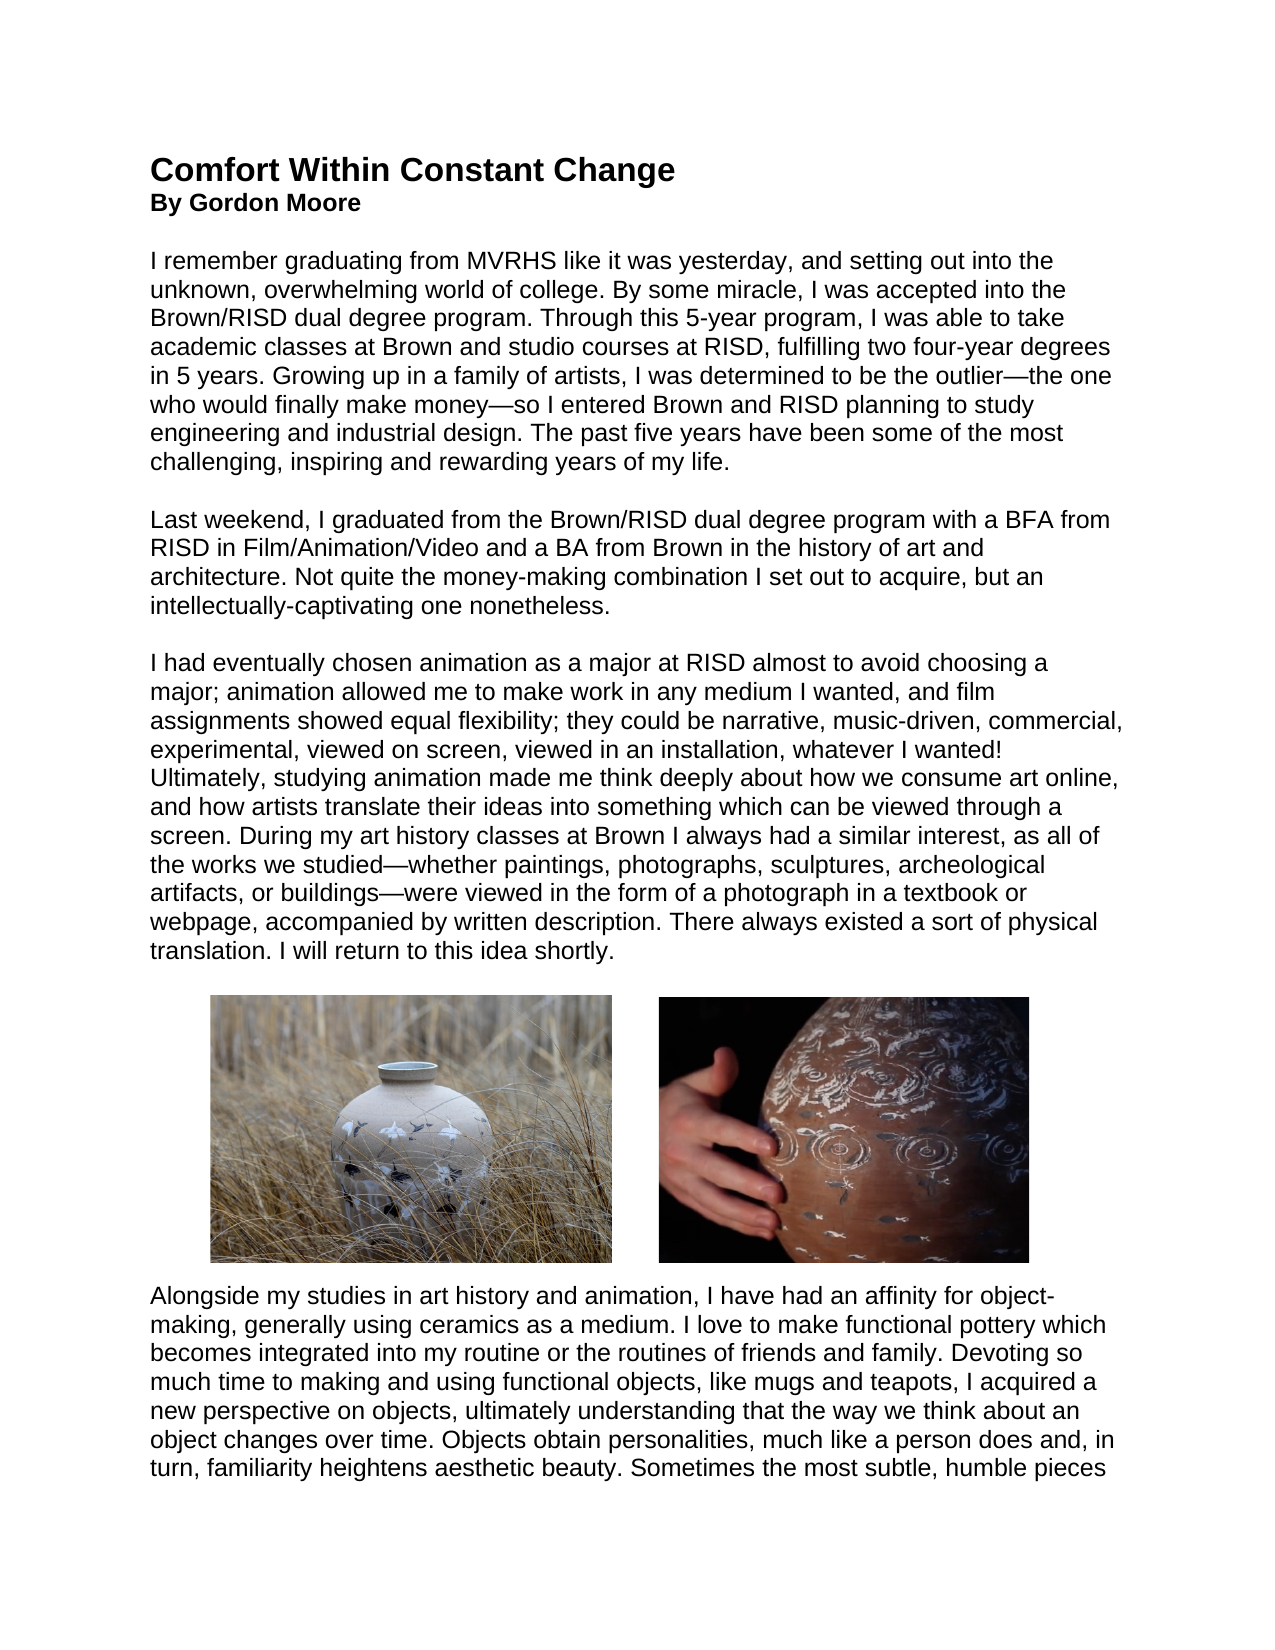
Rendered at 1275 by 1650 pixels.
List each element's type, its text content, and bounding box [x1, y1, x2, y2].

text I had eventually chosen animation as a major at RISD almost to avoid choosing a major; animation allowed me to make work in any medium I wanted, and film assignments showed equal flexibility; they could be narrative, music-driven, commercial, experimental, viewed on screen, viewed in an installation, whatever I wanted! Ultimately, studying animation made me think deeply about how we consume art online, and how artists translate their ideas into something which can be viewed through a screen. During my art history classes at Brown I always had a similar interest, as all of the works we studied—whether paintings, photographs, sculptures, archeological artifacts, or buildings—were viewed in the form of a photograph in a textbook or webpage, accompanied by written description. There always existed a sort of physical translation. I will return to this idea shortly. [150, 648, 1125, 965]
text I remember graduating from MVRHS like it was yesterday, and setting out into the unknown, overwhelming world of college. By some miracle, I was accepted into the Brown/RISD dual degree program. Through this 5-year program, I was able to take academic classes at Brown and studio courses at RISD, fulfilling two four-year degrees in 5 years. Growing up in a family of artists, I was determined to be the outlier—the one who would finally make money—so I entered Brown and RISD planning to study engineering and industrial design. The past five years have been some of the most challenging, inspiring and rewarding years of my life. [150, 246, 1125, 476]
text By Gordon Moore [150, 188, 1125, 217]
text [150, 1281, 1125, 1482]
picture [658, 997, 1029, 1263]
picture [210, 995, 613, 1263]
text Comfort Within Constant Change [150, 150, 1125, 188]
text Last weekend, I graduated from the Brown/RISD dual degree program with a BFA from RISD in Film/Animation/Video and a BA from Brown in the history of art and architecture. Not quite the money-making combination I set out to acquire, but an intellectually-captivating one nonetheless. [150, 505, 1125, 620]
